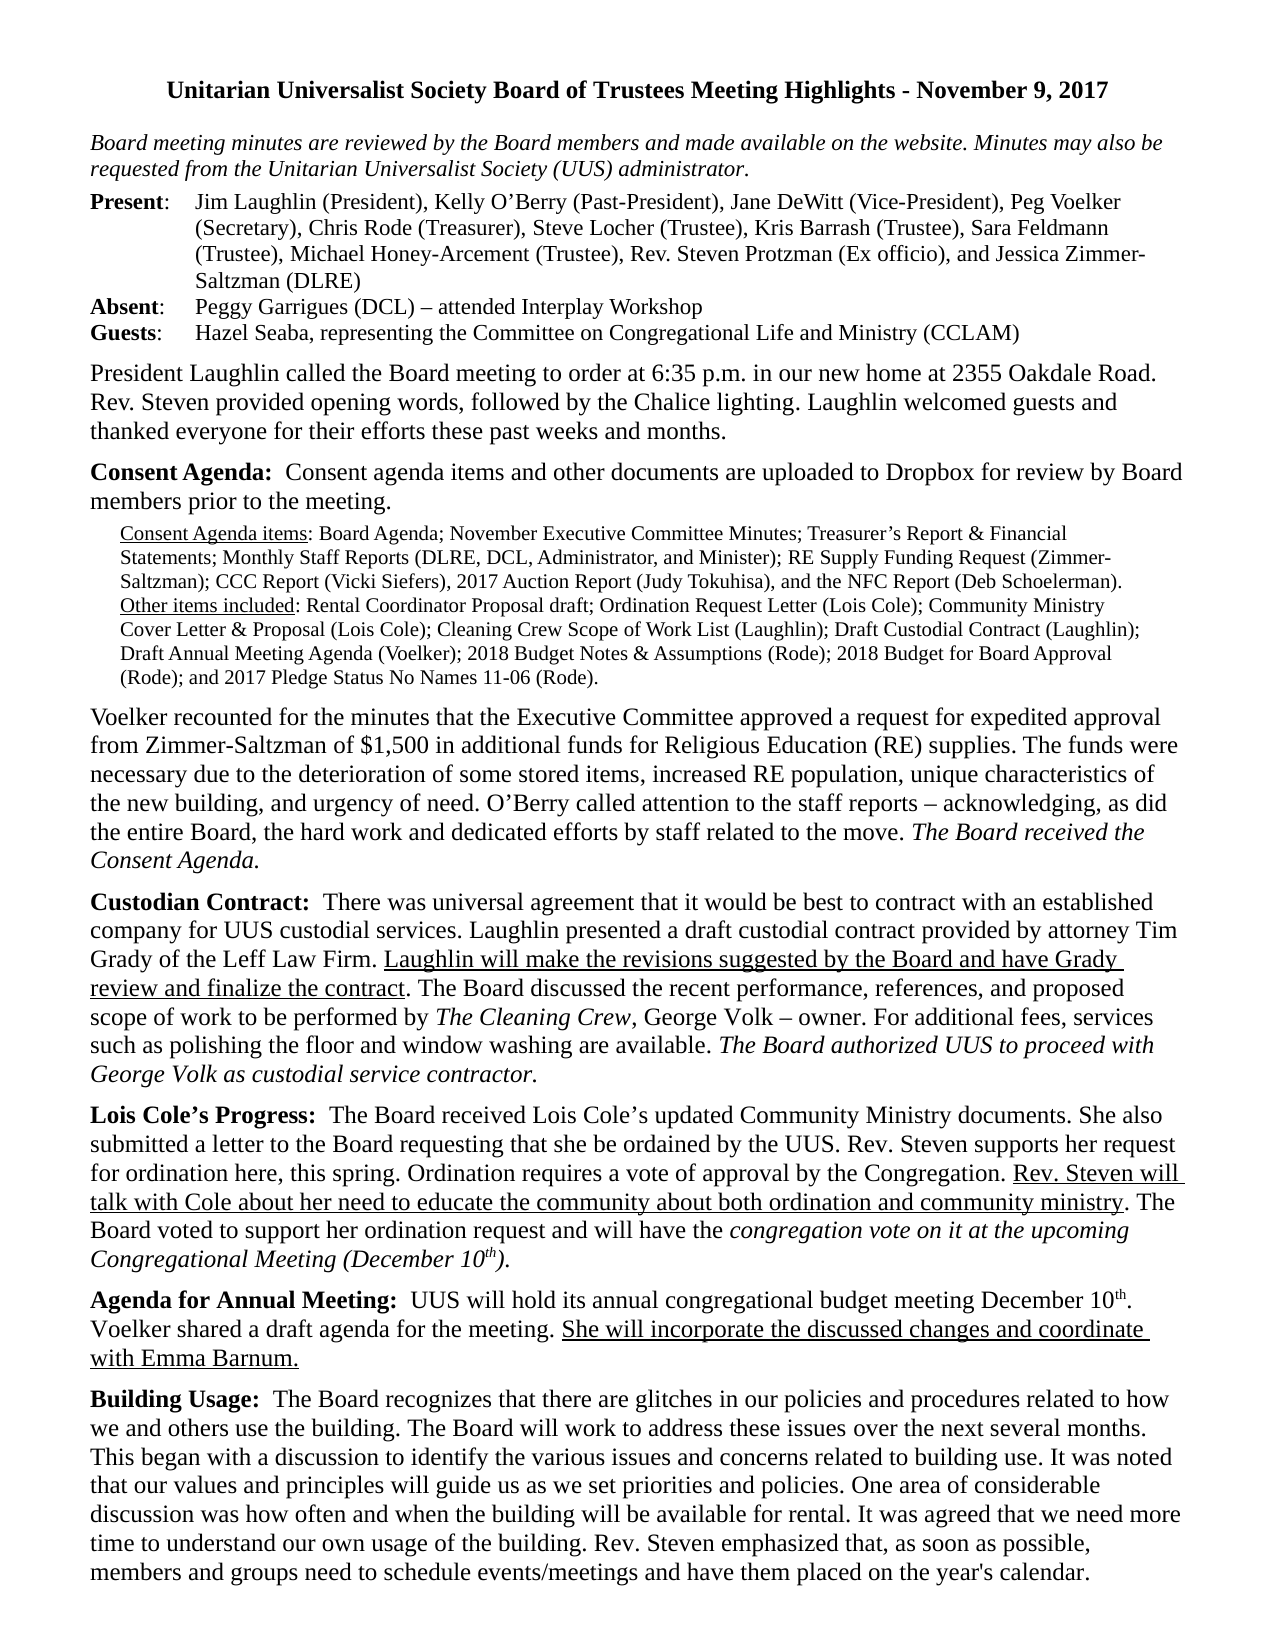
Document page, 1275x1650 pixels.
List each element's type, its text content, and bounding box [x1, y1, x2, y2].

text Guests: Hazel Seaba, representing the Committee on Congregational Life and Ministry (CCLAM) [90, 319, 1185, 346]
text Consent Agenda: Consent agenda items and other documents are uploaded to Dropbox for review by Board members prior to the meeting. [90, 457, 1185, 514]
text Custodian Contract: There was universal agreement that it would be best to contract with an established company for UUS custodial services. Laughlin presented a draft custodial contract provided by attorney Tim Grady of the Leff Law Firm. Laughlin will make the revisions suggested by the Board and have Grady review and finalize the contract. The Board discussed the recent performance, references, and proposed scope of work to be performed by The Cleaning Crew, George Volk – owner. For additional fees, services such as polishing the floor and window washing are available. The Board authorized UUS to proceed with George Volk as custodial service contractor. [90, 887, 1185, 1088]
text Consent Agenda items: Board Agenda; November Executive Committee Minutes; Treasurer’s Report & Financial Statements; Monthly Staff Reports (DLRE, DCL, Administrator, and Minister); RE Supply Funding Request (Zimmer-Saltzman); CCC Report (Vicki Siefers), 2017 Auction Report (Judy Tokuhisa), and the NFC Report (Deb Schoelerman). Other items included: Rental Coordinator Proposal draft; Ordination Request Letter (Lois Cole); Community Ministry Cover Letter & Proposal (Lois Cole); Cleaning Crew Scope of Work List (Laughlin); Draft Custodial Contract (Laughlin); Draft Annual Meeting Agenda (Voelker); 2018 Budget Notes & Assumptions (Rode); 2018 Budget for Board Approval (Rode); and 2017 Pledge Status No Names 11-06 (Rode). [120, 521, 1155, 689]
text President Laughlin called the Board meeting to order at 6:35 p.m. in our new home at 2355 Oakdale Road. Rev. Steven provided opening words, followed by the Chalice lighting. Laughlin welcomed guests and thanked everyone for their efforts these past weeks and months. [90, 358, 1185, 444]
text Voelker recounted for the minutes that the Executive Committee approved a request for expedited approval from Zimmer-Saltzman of $1,500 in additional funds for Religious Education (RE) supplies. The funds were necessary due to the deterioration of some stored items, increased RE population, unique characteristics of the new building, and urgency of need. O’Berry called attention to the staff reports – acknowledging, as did the entire Board, the hard work and dedicated efforts by staff related to the move. The Board received the Consent Agenda. [90, 702, 1185, 874]
text Absent: Peggy Garrigues (DCL) – attended Interplay Workshop [90, 293, 1185, 319]
text Present: Jim Laughlin (President), Kelly O’Berry (Past-President), Jane DeWitt (Vice-President), Peg Voelker (Secretary), Chris Rode (Treasurer), Steve Locher (Trustee), Kris Barrash (Trustee), Sara Feldmann (Trustee), Michael Honey-Arcement (Trustee), Rev. Steven Protzman (Ex officio), and Jessica Zimmer-Saltzman (DLRE) [90, 188, 1185, 293]
text Building Usage: The Board recognizes that there are glitches in our policies and procedures related to how we and others use the building. The Board will work to address these issues over the next several months. This began with a discussion to identify the various issues and concerns related to building use. It was noted that our values and principles will guide us as we set priorities and policies. One area of considerable discussion was how often and when the building will be available for rental. It was agreed that we need more time to understand our own usage of the building. Rev. Steven emphasized that, as soon as possible, members and groups need to schedule events/meetings and have them placed on the year's calendar. [90, 1384, 1185, 1586]
text Agenda for Annual Meeting: UUS will hold its annual congregational budget meeting December 10th. Voelker shared a draft agenda for the meeting. She will incorporate the discussed changes and coordinate with Emma Barnum. [90, 1286, 1185, 1372]
text Lois Cole’s Progress: The Board received Lois Cole’s updated Community Ministry documents. She also submitted a letter to the Board requesting that she be ordained by the UUS. Rev. Steven supports her request for ordination here, this spring. Ordination requires a vote of approval by the Congregation. Rev. Steven will talk with Cole about her need to educate the community about both ordination and community ministry. The Board voted to support her ordination request and will have the congregation vote on it at the upcoming Congregational Meeting (December 10th). [90, 1101, 1185, 1273]
text Board meeting minutes are reviewed by the Board members and made available on the website. Minutes may also be requested from the Unitarian Universalist Society (UUS) administrator. [90, 129, 1185, 181]
text Unitarian Universalist Society Board of Trustees Meeting Highlights - November 9, 2017 [90, 75, 1185, 104]
